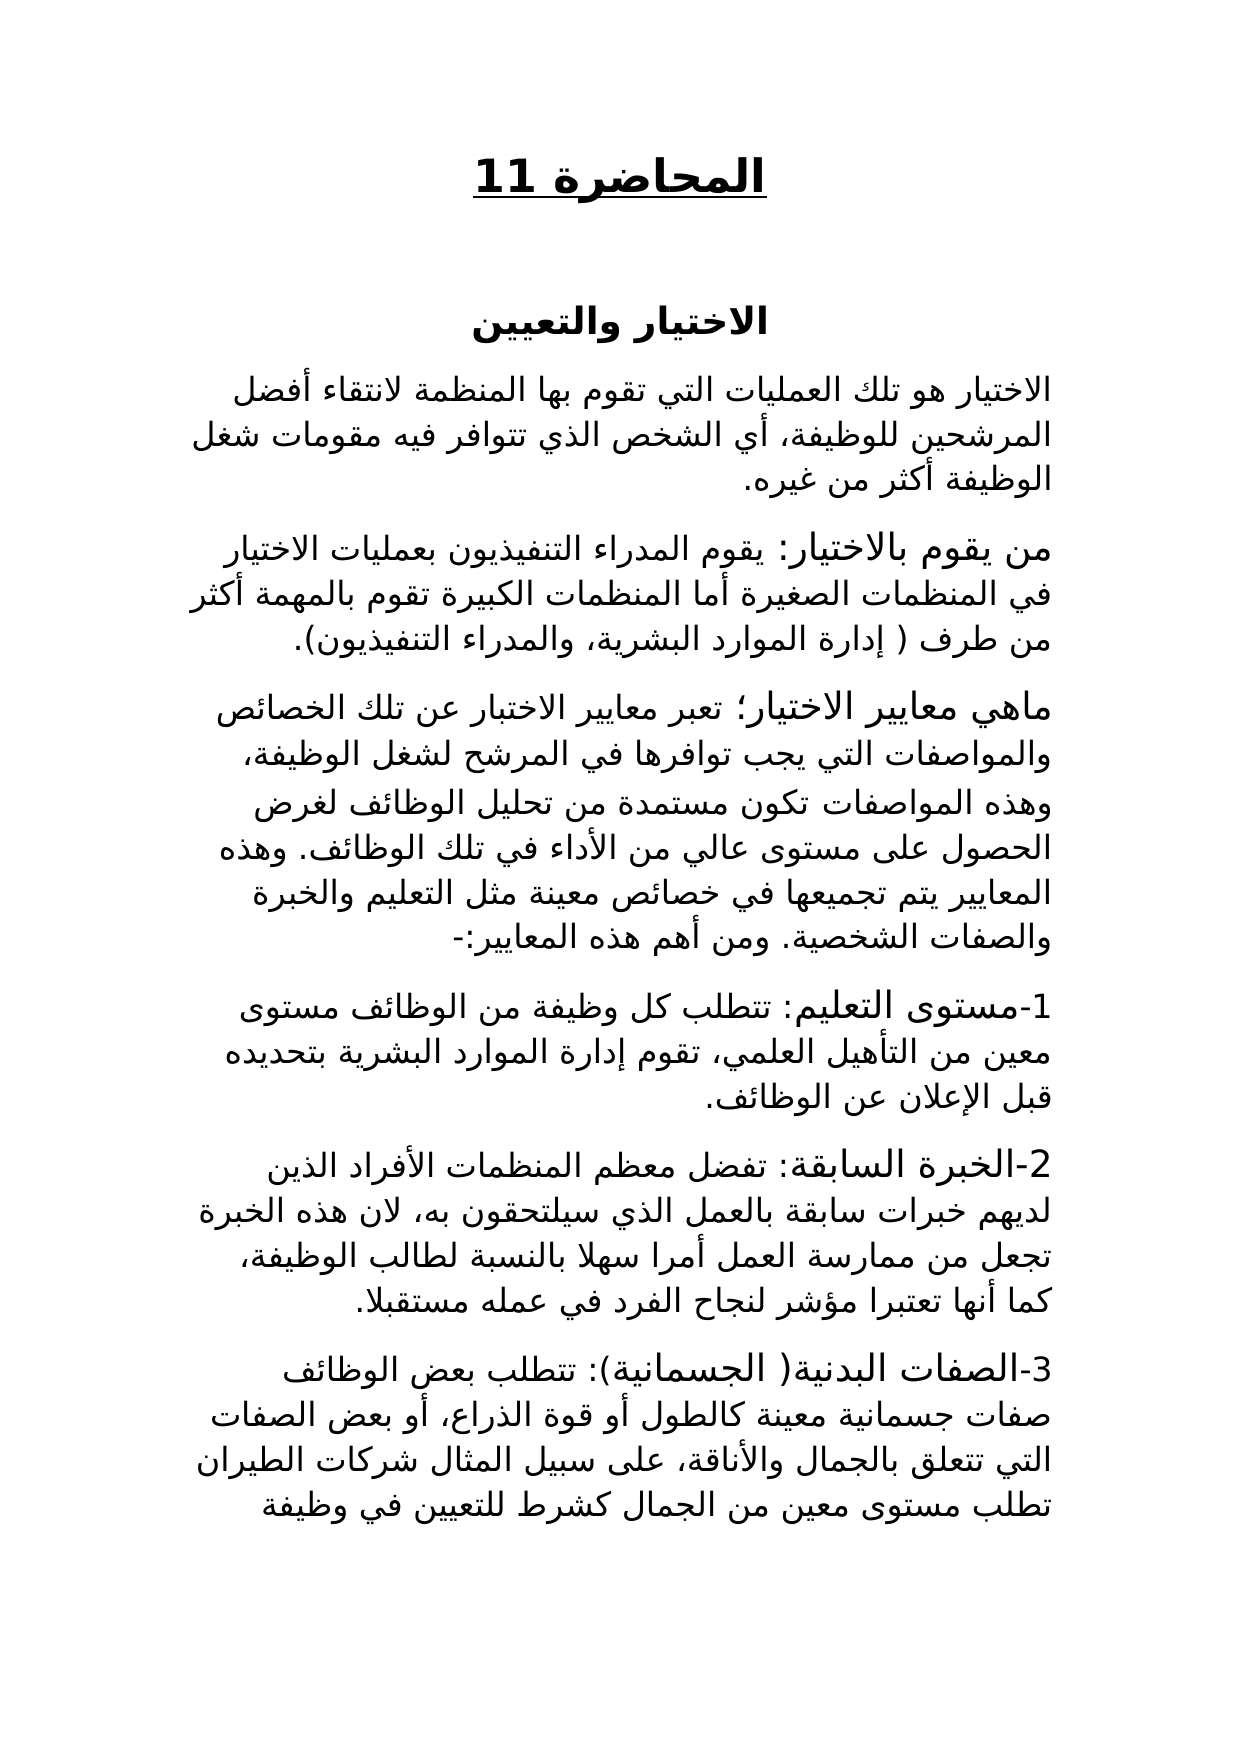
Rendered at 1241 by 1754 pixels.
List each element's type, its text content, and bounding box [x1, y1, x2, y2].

text 1-مستوى التعليم: تتطلب كل وظيفة من الوظائف مستوى معين من التأهيل العلمي، تقوم إدارة الموارد البشرية بتحديده قبل الإعلان عن الوظائف. [187, 983, 1053, 1116]
text 2-الخبرة السابقة: تفضل معظم المنظمات الأفراد الذين لديهم خبرات سابقة بالعمل الذي سيلتحقون به، لان هذه الخبرة تجعل من ممارسة العمل أمرا سهلا بالنسبة لطالب الوظيفة، كما أنها تعتبرا مؤشر لنجاح الفرد في عمله مستقبلا. [187, 1143, 1053, 1320]
text الاختيار والتعيين [187, 300, 1053, 343]
text من يقوم بالاختيار: يقوم المدراء التنفيذيون بعمليات الاختيار في المنظمات الصغيرة أما المنظمات الكبيرة تقوم بالمهمة أكثر من طرف ( إدارة الموارد البشرية، والمدراء التنفيذيون). [187, 525, 1053, 658]
text الاختيار هو تلك العمليات التي تقوم بها المنظمة لانتقاء أفضل المرشحين للوظيفة، أي الشخص الذي تتوافر فيه مقومات شغل الوظيفة أكثر من غيره. [187, 371, 1053, 499]
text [187, 1347, 1053, 1524]
text المحاضرة 11 [187, 150, 1053, 203]
text ماهي معايير الاختيار؛ تعبر معايير الاختبار عن تلك الخصائص والمواصفات التي يجب توافرها في المرشح لشغل الوظيفة، وهذه المواصفات تكون مستمدة من تحليل الوظائف لغرض الحصول على مستوى عالي من الأداء في تلك الوظائف. وهذه المعايير يتم تجميعها في خصائص معينة مثل التعليم والخبرة والصفات الشخصية. ومن أهم هذه المعايير:- [187, 684, 1053, 957]
